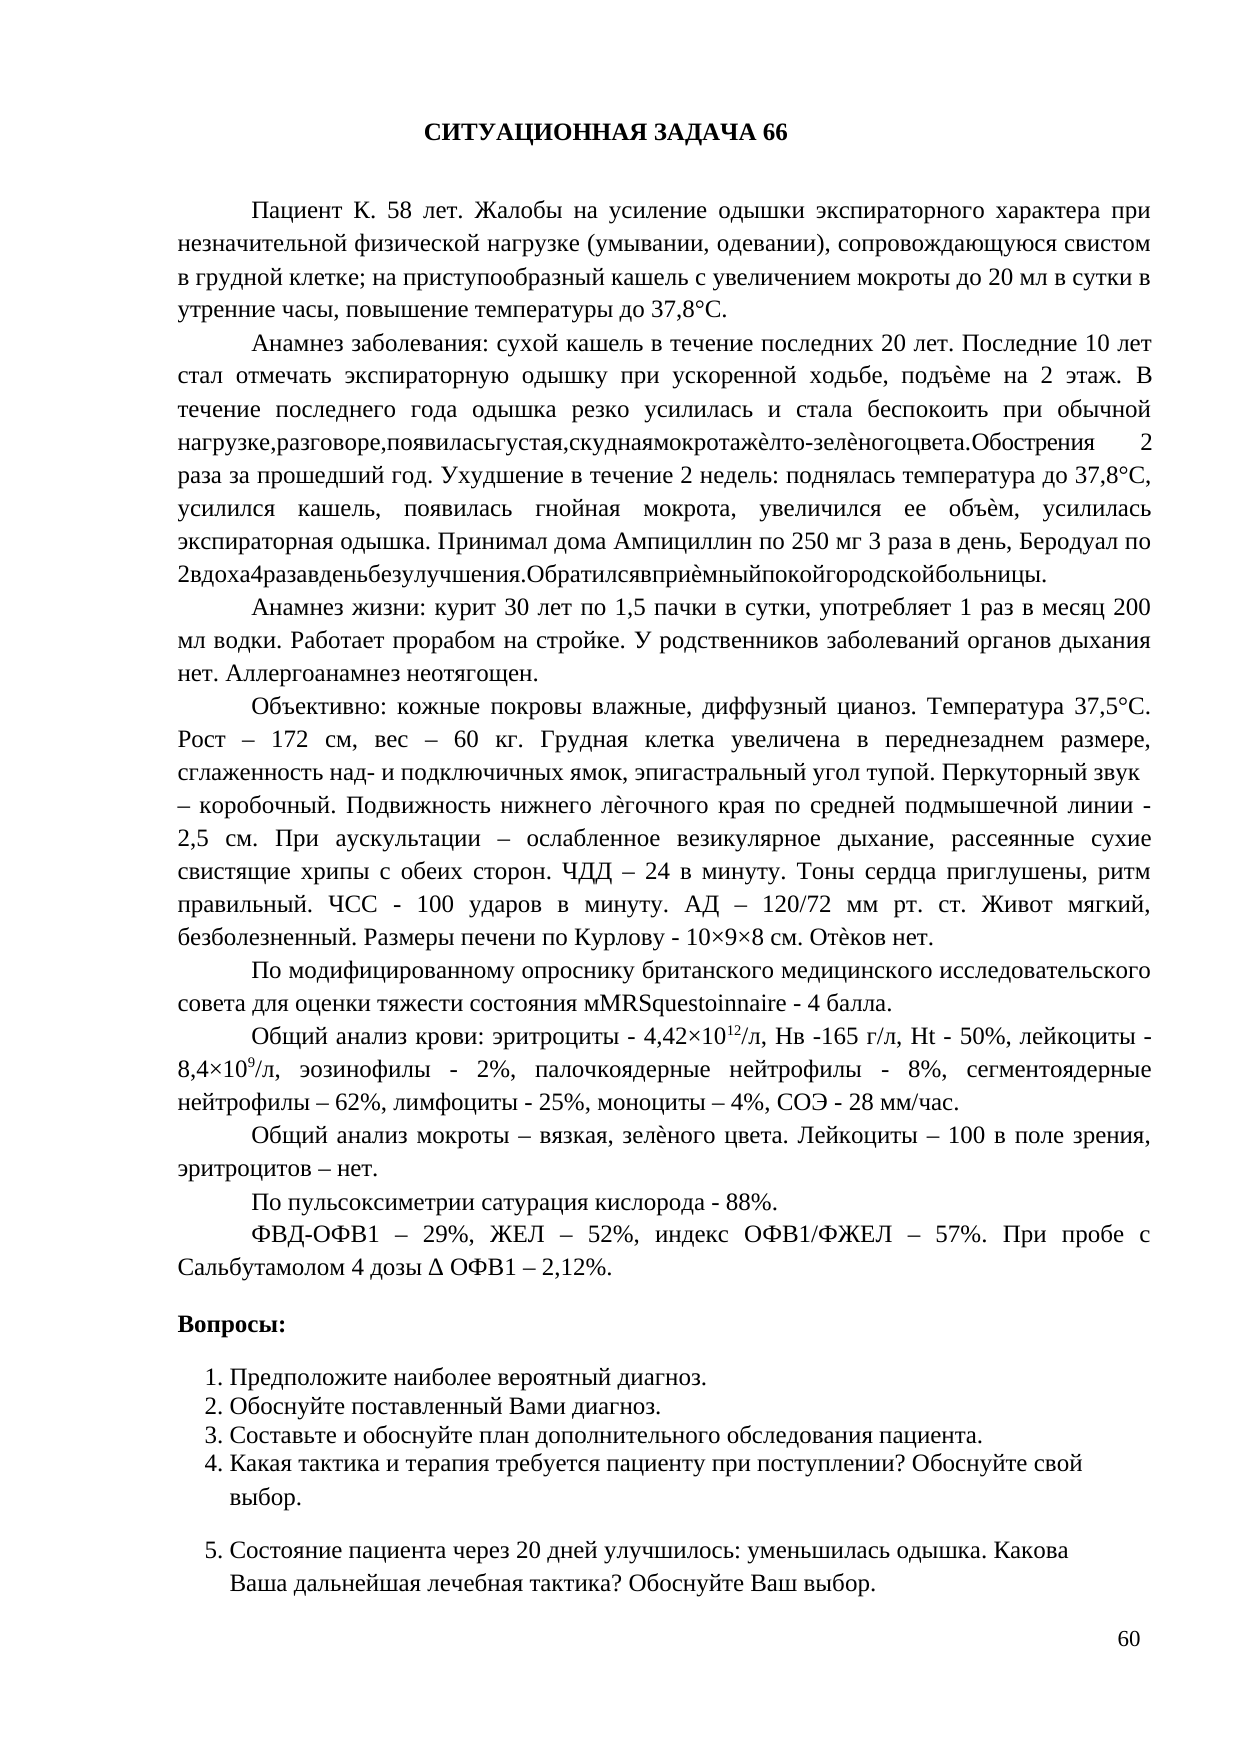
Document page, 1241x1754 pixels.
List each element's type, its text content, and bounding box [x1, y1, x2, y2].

list Какая тактика и терапия требуется пациенту при поступлении? Обоснуйте свой выбор. [204, 1448, 1108, 1510]
list Состояние пациента через 20 дней улучшилось: уменьшилась одышка. Какова Ваша дальнейшая лечебная тактика? Обоснуйте Ваш выбор. [204, 1535, 1093, 1597]
text По пульсоксиметрии сатурация кислорода - 88%. [251, 1187, 1240, 1215]
text СИТУАЦИОННАЯ ЗАДАЧА 66 [423, 117, 1240, 146]
text Пациент К. 58 лет. Жалобы на усиление одышки экспираторного характера при незначительной физической нагрузке (умывании, одевании), сопровождающуюся свистом в грудной клетке; на приступообразный кашель с увеличением мокроты до 20 мл в сутки в утренние часы, повышение температуры до 37,8°С. [177, 196, 1151, 323]
list Обоснуйте поставленный Вами диагноз. [204, 1391, 1240, 1420]
text Анамнез заболевания: сухой кашель в течение последних 20 лет. Последние 10 лет стал отмечать экспираторную одышку при ускоренной ходьбе, подъѐме на 2 этаж. В течение последнего года одышка резко усилилась и стала беспокоить при обычной нагрузке,разговоре,появиласьгустая,скуднаямокротажѐлто-зелѐногоцвета.Обострения 2 раза за прошедший год. Ухудшение в течение 2 недель: поднялась температура до 37,8°С, усилился кашель, появилась гнойная мокрота, увеличился ее объѐм, усилилась экспираторная одышка. Принимал дома Ампициллин по 250 мг 3 раза в день, Беродуал по 2вдоха4разавденьбезулучшения.Обратилсявприѐмныйпокойгородскойбольницы. [177, 328, 1152, 587]
text – коробочный. Подвижность нижнего лѐгочного края по средней подмышечной линии - 2,5 см. При аускультации – ослабленное везикулярное дыхание, рассеянные сухие свистящие хрипы с обеих сторон. ЧДД – 24 в минуту. Тоны сердца приглушены, ритм правильный. ЧСС - 100 ударов в минуту. АД – 120/72 мм рт. ст. Живот мягкий, безболезненный. Размеры печени по Курлову - 10×9×8 см. Отѐков нет. [177, 790, 1152, 951]
list Предположите наиболее вероятный диагноз. [204, 1362, 1240, 1391]
text ФВД-ОФВ1 – 29%, ЖЕЛ – 52%, индекс ОФВ1/ФЖЕЛ – 57%. При пробе с Сальбутамолом 4 дозы ∆ ОФВ1 – 2,12%. [177, 1219, 1152, 1281]
text Анамнез жизни: курит 30 лет по 1,5 пачки в сутки, употребляет 1 раз в месяц 200 мл водки. Работает прорабом на стройке. У родственников заболеваний органов дыхания нет. Аллергоанамнез неотягощен. [177, 592, 1151, 687]
list Составьте и обоснуйте план дополнительного обследования пациента. [204, 1420, 1240, 1448]
text По модифицированному опроснику британского медицинского исследовательского совета для оценки тяжести состояния мMRSquestoinnaire - 4 балла. [177, 955, 1151, 1017]
text Общий анализ мокроты – вязкая, зелѐного цвета. Лейкоциты – 100 в поле зрения, эритроцитов – нет. [177, 1120, 1152, 1182]
text Объективно: кожные покровы влажные, диффузный цианоз. Температура 37,5°С. Рост – 172 см, вес – 60 кг. Грудная клетка увеличена в переднезаднем размере, сглаженность над- и подключичных ямок, эпигастральный угол тупой. Перкуторный звук [177, 691, 1152, 786]
text Вопросы: [177, 1309, 1240, 1337]
text Общий анализ крови: эритроциты - 4,42×1012/л, Нв -165 г/л, Нt - 50%, лейкоциты - 8,4×109/л, эозинофилы - 2%, палочкоядерные нейтрофилы - 8%, сегментоядерные нейтрофилы – 62%, лимфоциты - 25%, моноциты – 4%, СОЭ - 28 мм/час. [177, 1021, 1152, 1116]
